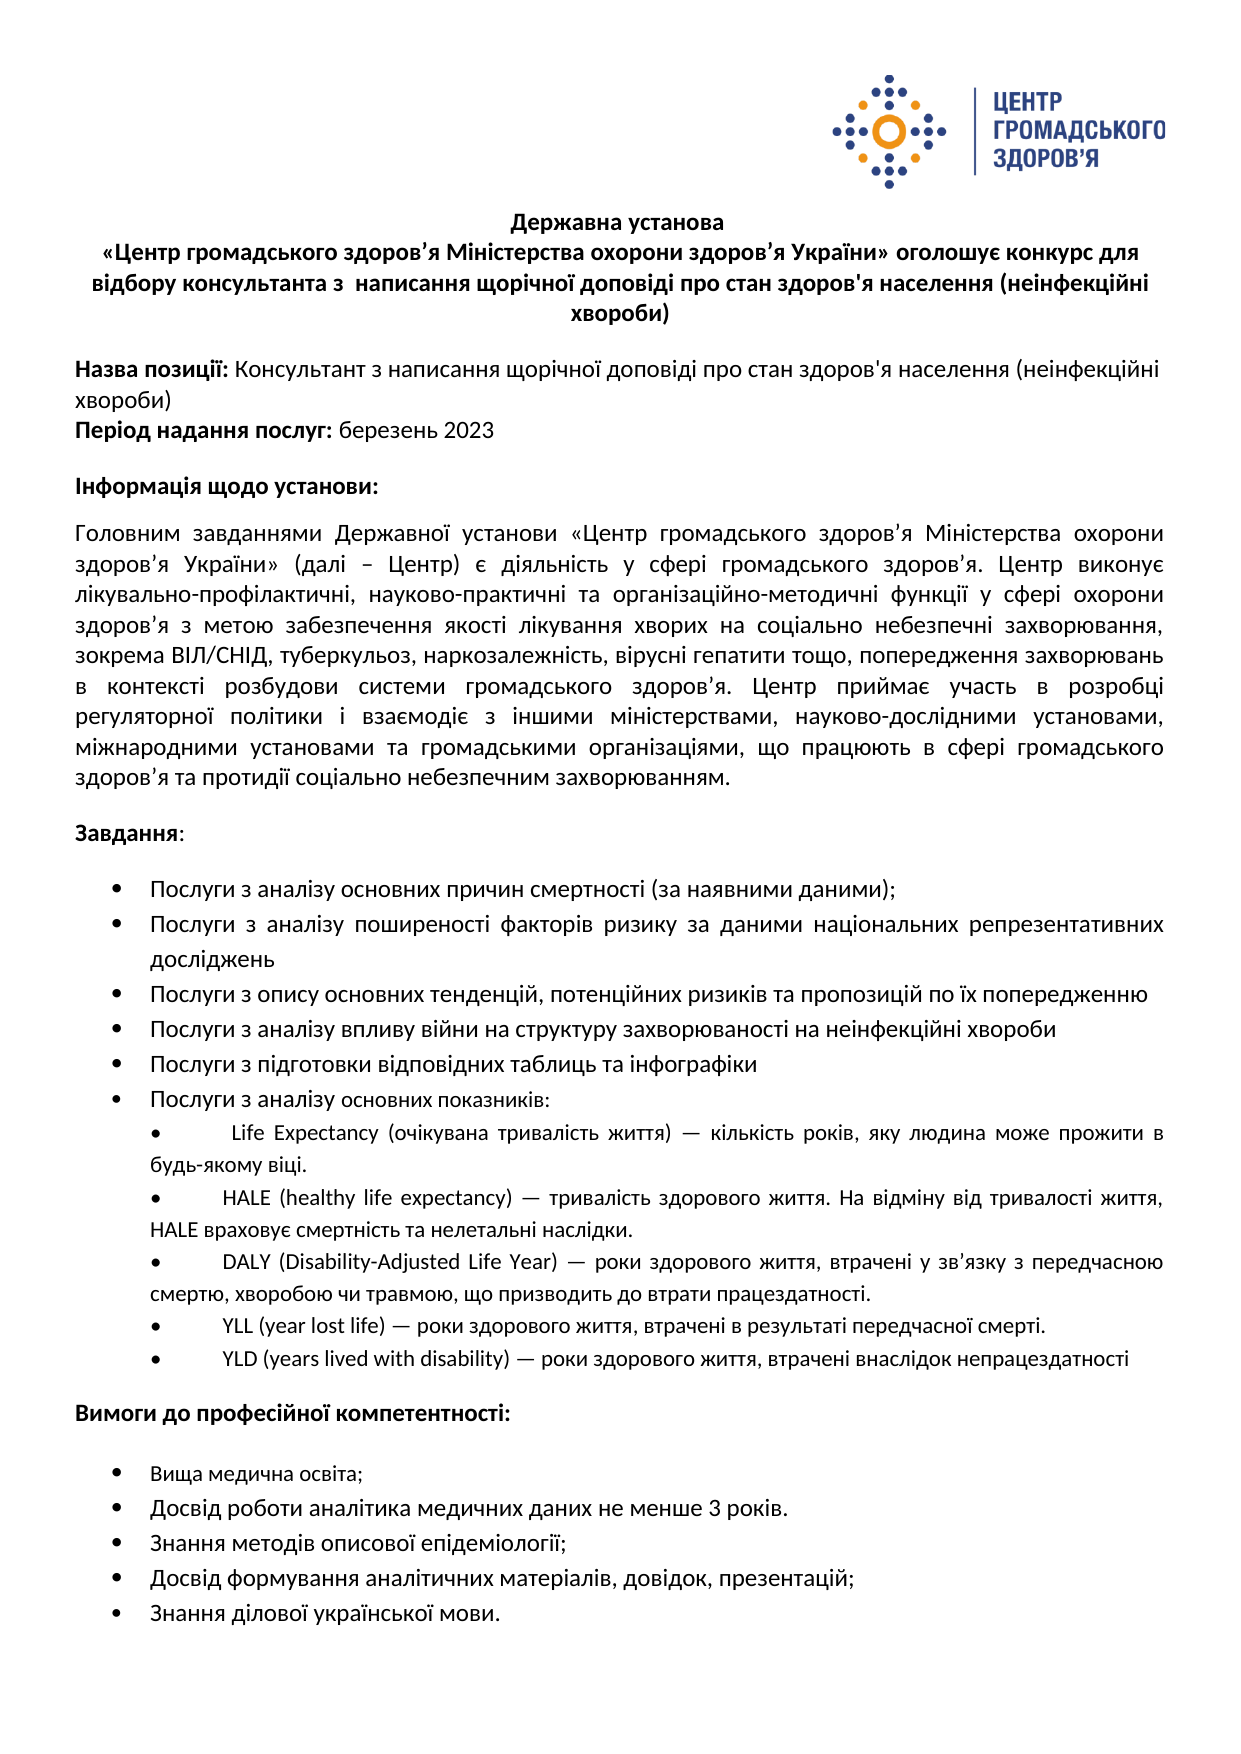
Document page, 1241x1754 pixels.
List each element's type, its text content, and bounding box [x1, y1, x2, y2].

list Послуги з підготовки відповідних таблиць та інфографіки [112, 1048, 1165, 1079]
text Головним завданнями Державної установи «Центр громадського здоров’я Міністерства охорони здоров’я України» (далі – Центр) є діяльність у сфері громадського здоров’я. Центр виконує лікувально-профілактичні, науково-практичні та організаційно-методичні функції у сфері охорони здоров’я з метою забезпечення якості лікування хворих на соціально небезпечні захворювання, зокрема ВІЛ/СНІД, туберкульоз, наркозалежність, вірусні гепатити тощо, попередження захворювань в контексті розбудови системи громадського здоров’я. Центр приймає участь в розробці регуляторної політики і взаємодіє з іншими міністерствами, науково-дослідними установами, міжнародними установами та громадськими організаціями, що працюють в сфері громадського здоров’я та протидії соціально небезпечним захворюванням. [75, 517, 1165, 792]
text Період надання послуг: березень 2023 [75, 414, 1165, 445]
list Досвід формування аналітичних матеріалів, довідок, презентацій; [112, 1562, 1165, 1592]
list Досвід роботи аналітика медичних даних не менше 3 років. [112, 1492, 1165, 1522]
picture [832, 75, 1166, 189]
text Назва позиції: Консультант з написання щорічної доповіді про стан здоров'я населення (неінфекційні хвороби) [75, 353, 1165, 414]
text Державна установа «Центр громадського здоров’я Міністерства охорони здоров’я України» оголошує конкурс для відбору консультанта з написання щорічної доповіді про стан здоров'я населення (неінфекційні хвороби) [75, 206, 1165, 328]
list • YLD (years lived with disability) — роки здорового життя, втрачені внаслідок непрацездатності [150, 1344, 1165, 1372]
text Завдання: [75, 817, 1165, 848]
text Вимоги до професійної компетентності: [75, 1397, 1165, 1427]
list Знання методів описової епідеміології; [112, 1527, 1165, 1557]
list Знання ділової української мови. [112, 1597, 1165, 1627]
list • HALE (healthy life expectancy) — тривалість здорового життя. На відміну від тривалості життя, HALE враховує смертність та нелетальні наслідки. [150, 1183, 1165, 1243]
list Послуги з аналізу основних показників: [112, 1083, 1165, 1114]
list • YLL (year lost life) — роки здорового життя, втрачені в результаті передчасної смерті. [150, 1312, 1165, 1339]
list Вища медична освіта; [112, 1459, 1165, 1487]
text Інформація щодо установи: [75, 470, 1165, 501]
list Послуги з аналізу впливу війни на структуру захворюваності на неінфекційні хвороби [112, 1013, 1165, 1044]
list Послуги з опису основних тенденцій, потенційних ризиків та пропозицій по їх попередженню [112, 978, 1165, 1009]
list • DALY (Disability-Adjusted Life Year) — роки здорового життя, втрачені у зв’язку з передчасною смертю, хворобою чи травмою, що призводить до втрати працездатності. [150, 1247, 1165, 1307]
list Послуги з аналізу поширеності факторів ризику за даними національних репрезентативних досліджень [112, 908, 1165, 974]
list • Life Expectancy (очікувана тривалість життя) — кількість років, яку людина може прожити в будь-якому віці. [150, 1118, 1165, 1179]
list Послуги з аналізу основних причин смертності (за наявними даними); [112, 873, 1165, 904]
